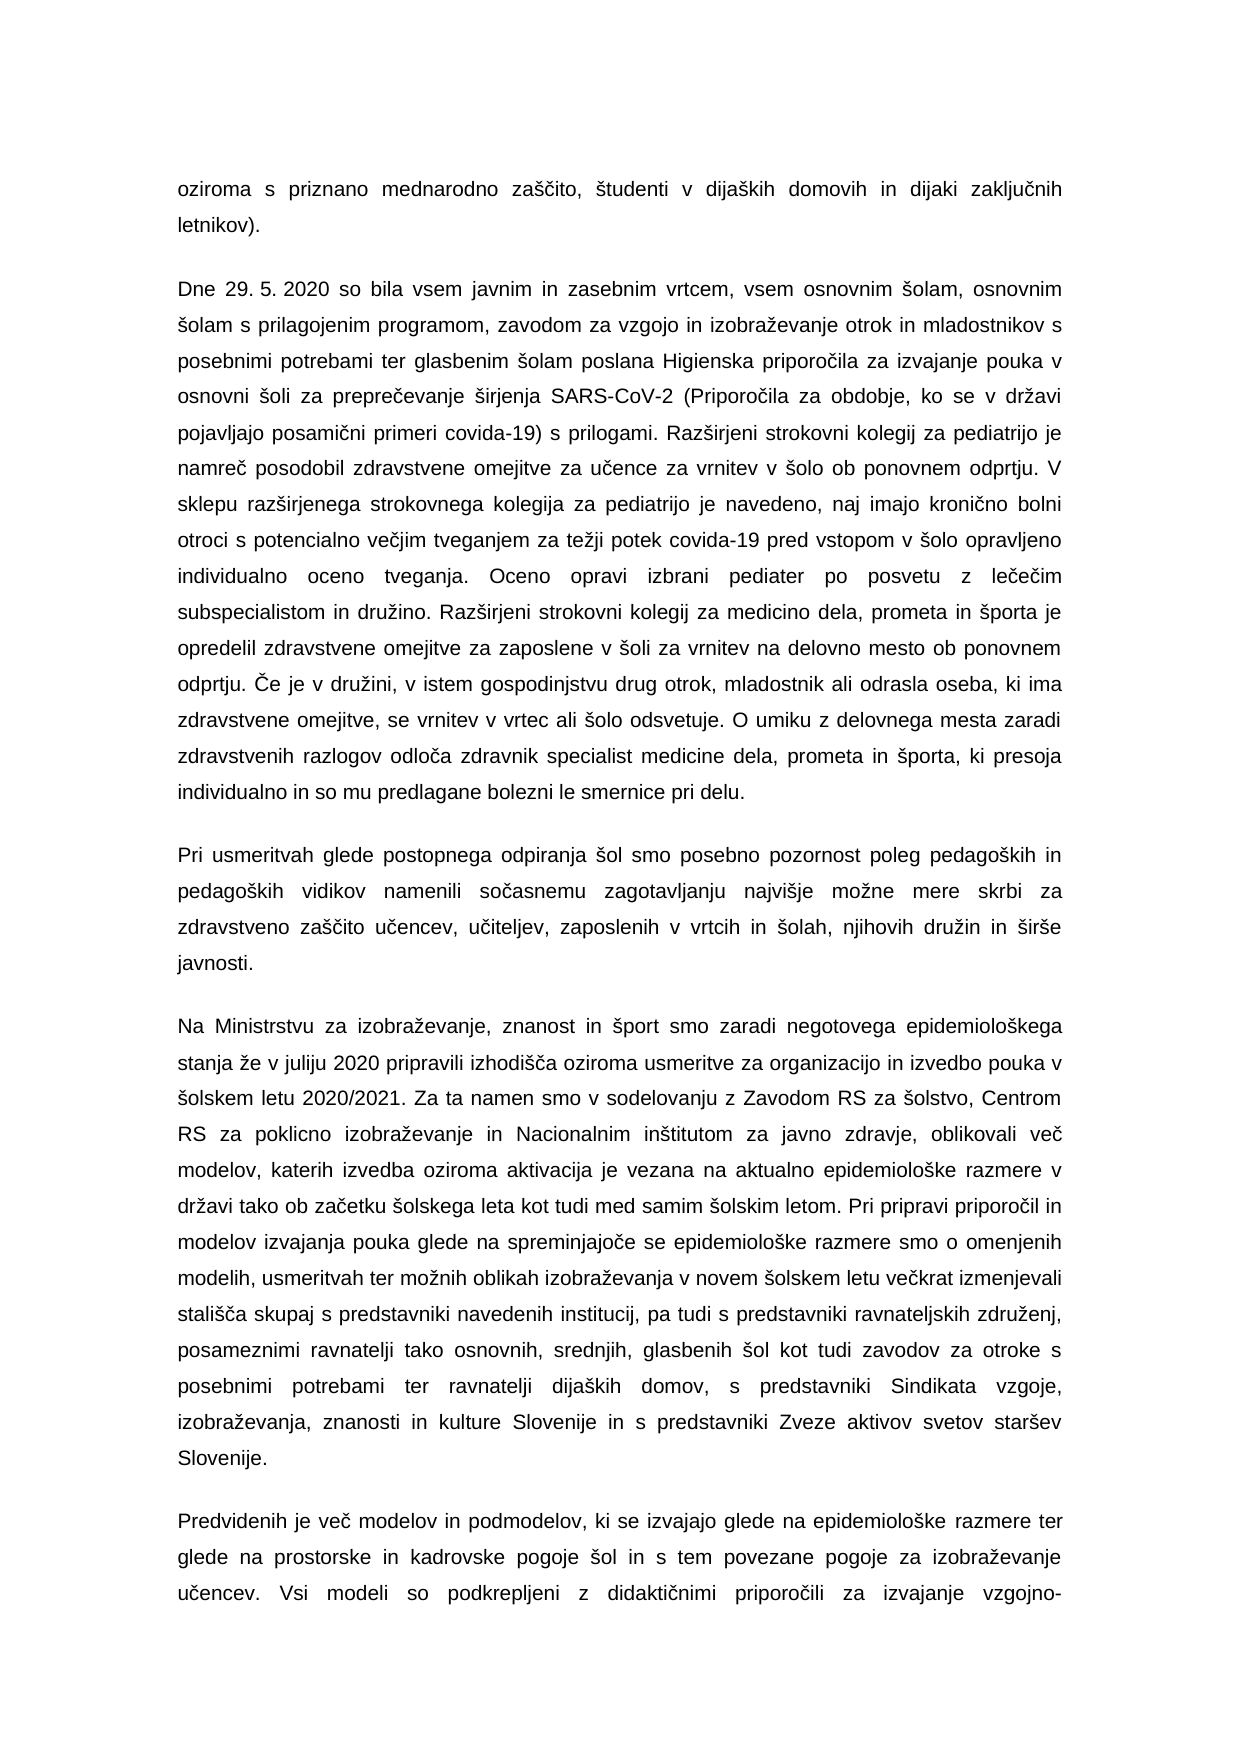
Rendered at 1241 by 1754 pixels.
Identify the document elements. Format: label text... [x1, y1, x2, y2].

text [177, 177, 1063, 237]
text Pri usmeritvah glede postopnega odpiranja šol smo posebno pozornost poleg pedagoških in pedagoških vidikov namenili sočasnemu zagotavljanju najvišje možne mere skrbi za zdravstveno zaščito učencev, učiteljev, zaposlenih v vrtcih in šolah, njihovih družin in širše javnosti. [177, 843, 1063, 975]
text Na Ministrstvu za izobraževanje, znanost in šport smo zaradi negotovega epidemiološkega stanja že v juliju 2020 pripravili izhodišča oziroma usmeritve za organizacijo in izvedbo pouka v šolskem letu 2020/2021. Za ta namen smo v sodelovanju z Zavodom RS za šolstvo, Centrom RS za poklicno izobraževanje in Nacionalnim inštitutom za javno zdravje, oblikovali več modelov, katerih izvedba oziroma aktivacija je vezana na aktualno epidemiološke razmere v državi tako ob začetku šolskega leta kot tudi med samim šolskim letom. Pri pripravi priporočil in modelov izvajanja pouka glede na spreminjajoče se epidemiološke razmere smo o omenjenih modelih, usmeritvah ter možnih oblikah izobraževanja v novem šolskem letu večkrat izmenjevali stališča skupaj s predstavniki navedenih institucij, pa tudi s predstavniki ravnateljskih združenj, posameznimi ravnatelji tako osnovnih, srednjih, glasbenih šol kot tudi zavodov za otroke s posebnimi potrebami ter ravnatelji dijaških domov, s predstavniki Sindikata vzgoje, izobraževanja, znanosti in kulture Slovenije in s predstavniki Zveze aktivov svetov staršev Slovenije. [177, 1014, 1063, 1469]
text Dne 29. 5. 2020 so bila vsem javnim in zasebnim vrtcem, vsem osnovnim šolam, osnovnim šolam s prilagojenim programom, zavodom za vzgojo in izobraževanje otrok in mladostnikov s posebnimi potrebami ter glasbenim šolam poslana Higienska priporočila za izvajanje pouka v osnovni šoli za preprečevanje širjenja SARS-CoV-2 (Priporočila za obdobje, ko se v državi pojavljajo posamični primeri covida-19) s prilogami. Razširjeni strokovni kolegij za pediatrijo je namreč posodobil zdravstvene omejitve za učence za vrnitev v šolo ob ponovnem odprtju. V sklepu razširjenega strokovnega kolegija za pediatrijo je navedeno, naj imajo kronično bolni otroci s potencialno večjim tveganjem za težji potek covida-19 pred vstopom v šolo opravljeno individualno oceno tveganja. Oceno opravi izbrani pediater po posvetu z lečečim subspecialistom in družino. Razširjeni strokovni kolegij za medicino dela, prometa in športa je opredelil zdravstvene omejitve za zaposlene v šoli za vrnitev na delovno mesto ob ponovnem odprtju. Če je v družini, v istem gospodinjstvu drug otrok, mladostnik ali odrasla oseba, ki ima zdravstvene omejitve, se vrnitev v vrtec ali šolo odsvetuje. O umiku z delovnega mesta zaradi zdravstvenih razlogov odloča zdravnik specialist medicine dela, prometa in športa, ki presoja individualno in so mu predlagane bolezni le smernice pri delu. [177, 277, 1063, 804]
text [177, 1509, 1063, 1605]
